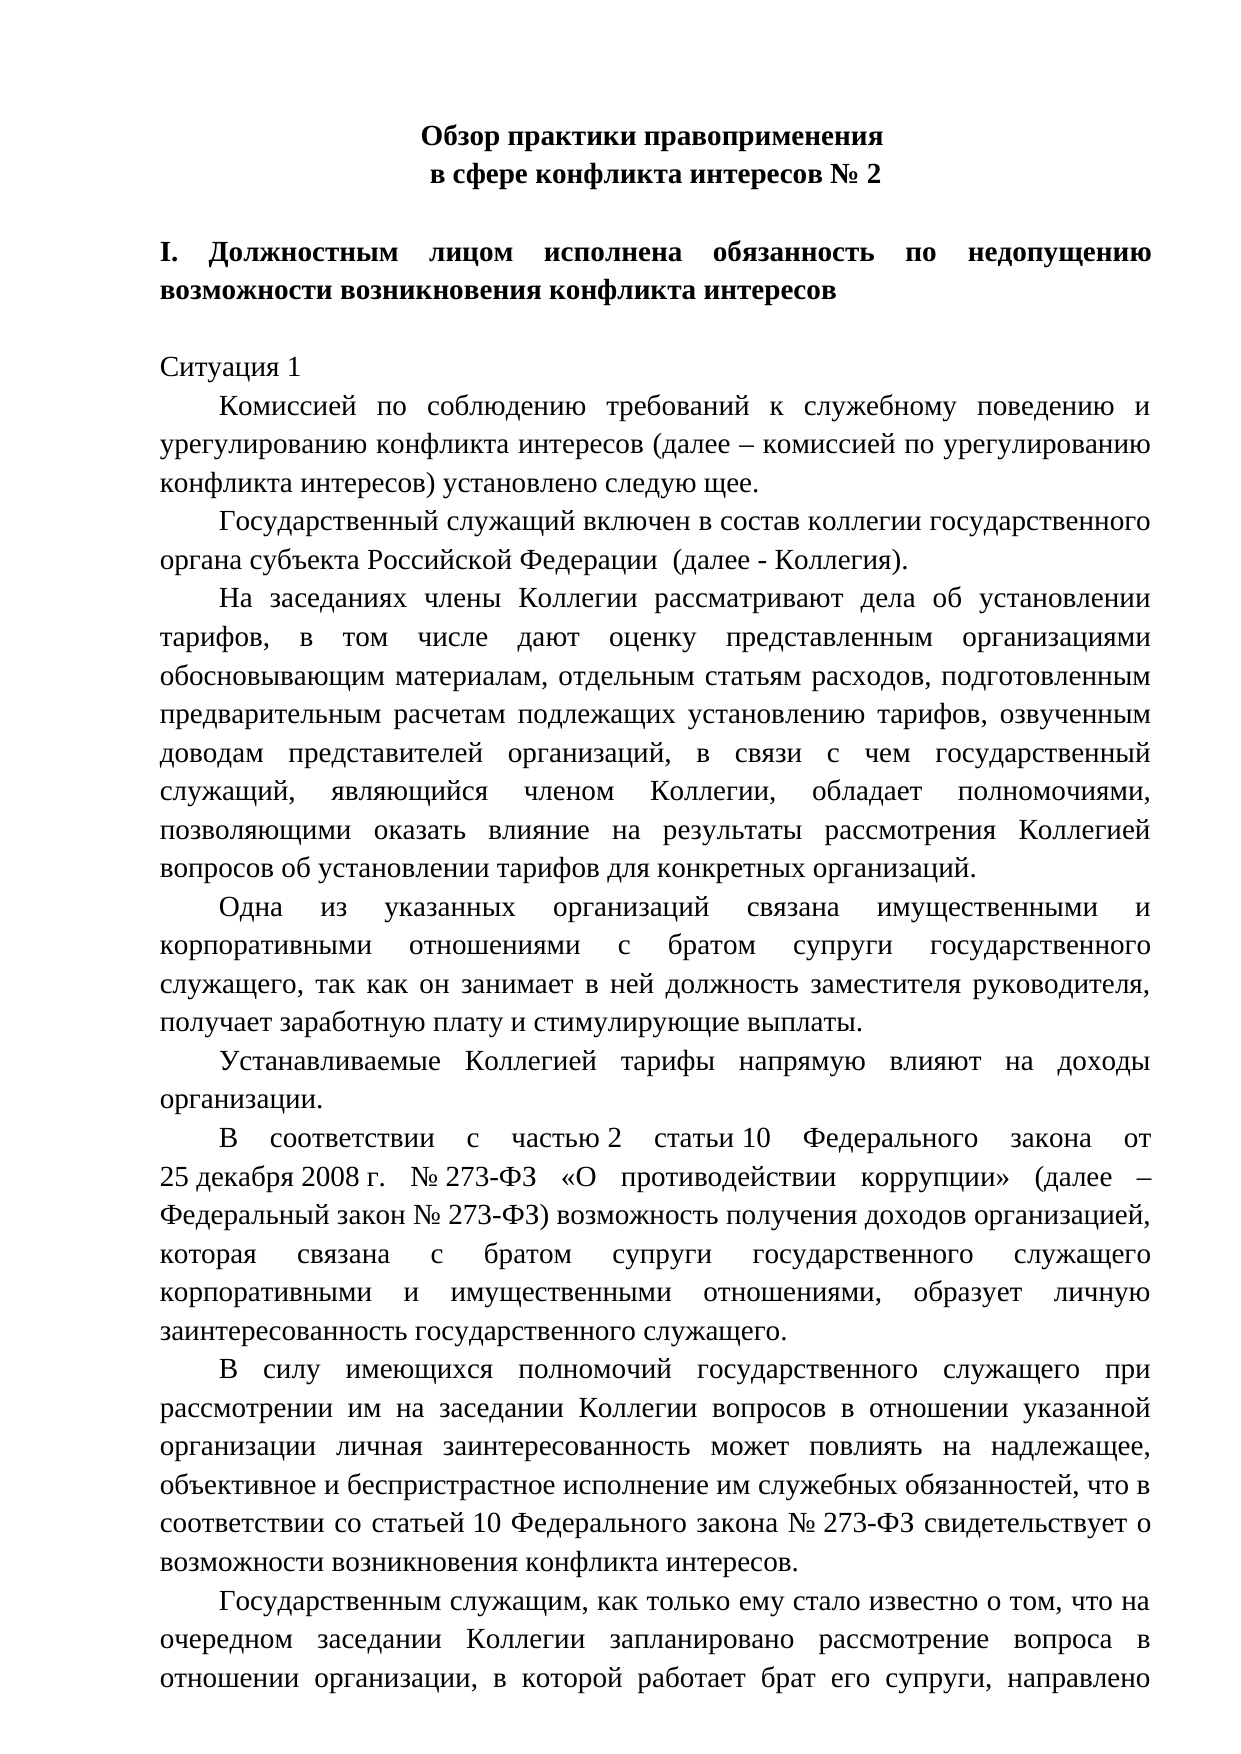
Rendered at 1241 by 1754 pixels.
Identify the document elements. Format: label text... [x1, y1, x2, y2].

text Государственный служащий включен в состав коллегии государственного органа субъекта Российской Федерации (далее - Коллегия). [159, 503, 1152, 576]
text Обзор практики правоприменения в сфере конфликта интересов № 2 [159, 118, 1152, 190]
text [159, 1583, 1152, 1693]
text В соответствии с частью 2 статьи 10 Федерального закона от 25 декабря 2008 г. № 273-ФЗ «О противодействии коррупции» (далее – Федеральный закон № 273-ФЗ) возможность получения доходов организацией, которая связана с братом супруги государственного служащего корпоративными и имущественными отношениями, образует личную заинтересованность государственного служащего. [159, 1120, 1152, 1346]
text Устанавливаемые Коллегией тарифы напрямую влияют на доходы организации. [159, 1043, 1152, 1115]
text Одна из указанных организаций связана имущественными и корпоративными отношениями с братом супруги государственного служащего, так как он занимает в ней должность заместителя руководителя, получает заработную плату и стимулирующие выплаты. [159, 889, 1152, 1038]
text Комиссией по соблюдению требований к служебному поведению и урегулированию конфликта интересов (далее – комиссией по урегулированию конфликта интересов) установлено следую щее. [159, 388, 1152, 498]
text В силу имеющихся полномочий государственного служащего при рассмотрении им на заседании Коллегии вопросов в отношении указанной организации личная заинтересованность может повлиять на надлежащее, объективное и беспристрастное исполнение им служебных обязанностей, что в соответствии со статьей 10 Федерального закона № 273-ФЗ свидетельствует о возможности возникновения конфликта интересов. [159, 1351, 1152, 1578]
text На заседаниях члены Коллегии рассматривают дела об установлении тарифов, в том числе дают оценку представленным организациями обосновывающим материалам, отдельным статьям расходов, подготовленным предварительным расчетам подлежащих установлению тарифов, озвученным доводам представителей организаций, в связи с чем государственный служащий, являющийся членом Коллегии, обладает полномочиями, позволяющими оказать влияние на результаты рассмотрения Коллегией вопросов об установлении тарифов для конкретных организаций. [159, 581, 1152, 884]
text I. Должностным лицом исполнена обязанность по недопущению возможности возникновения конфликта интересов [159, 234, 1152, 306]
text Ситуация 1 [159, 349, 1152, 383]
